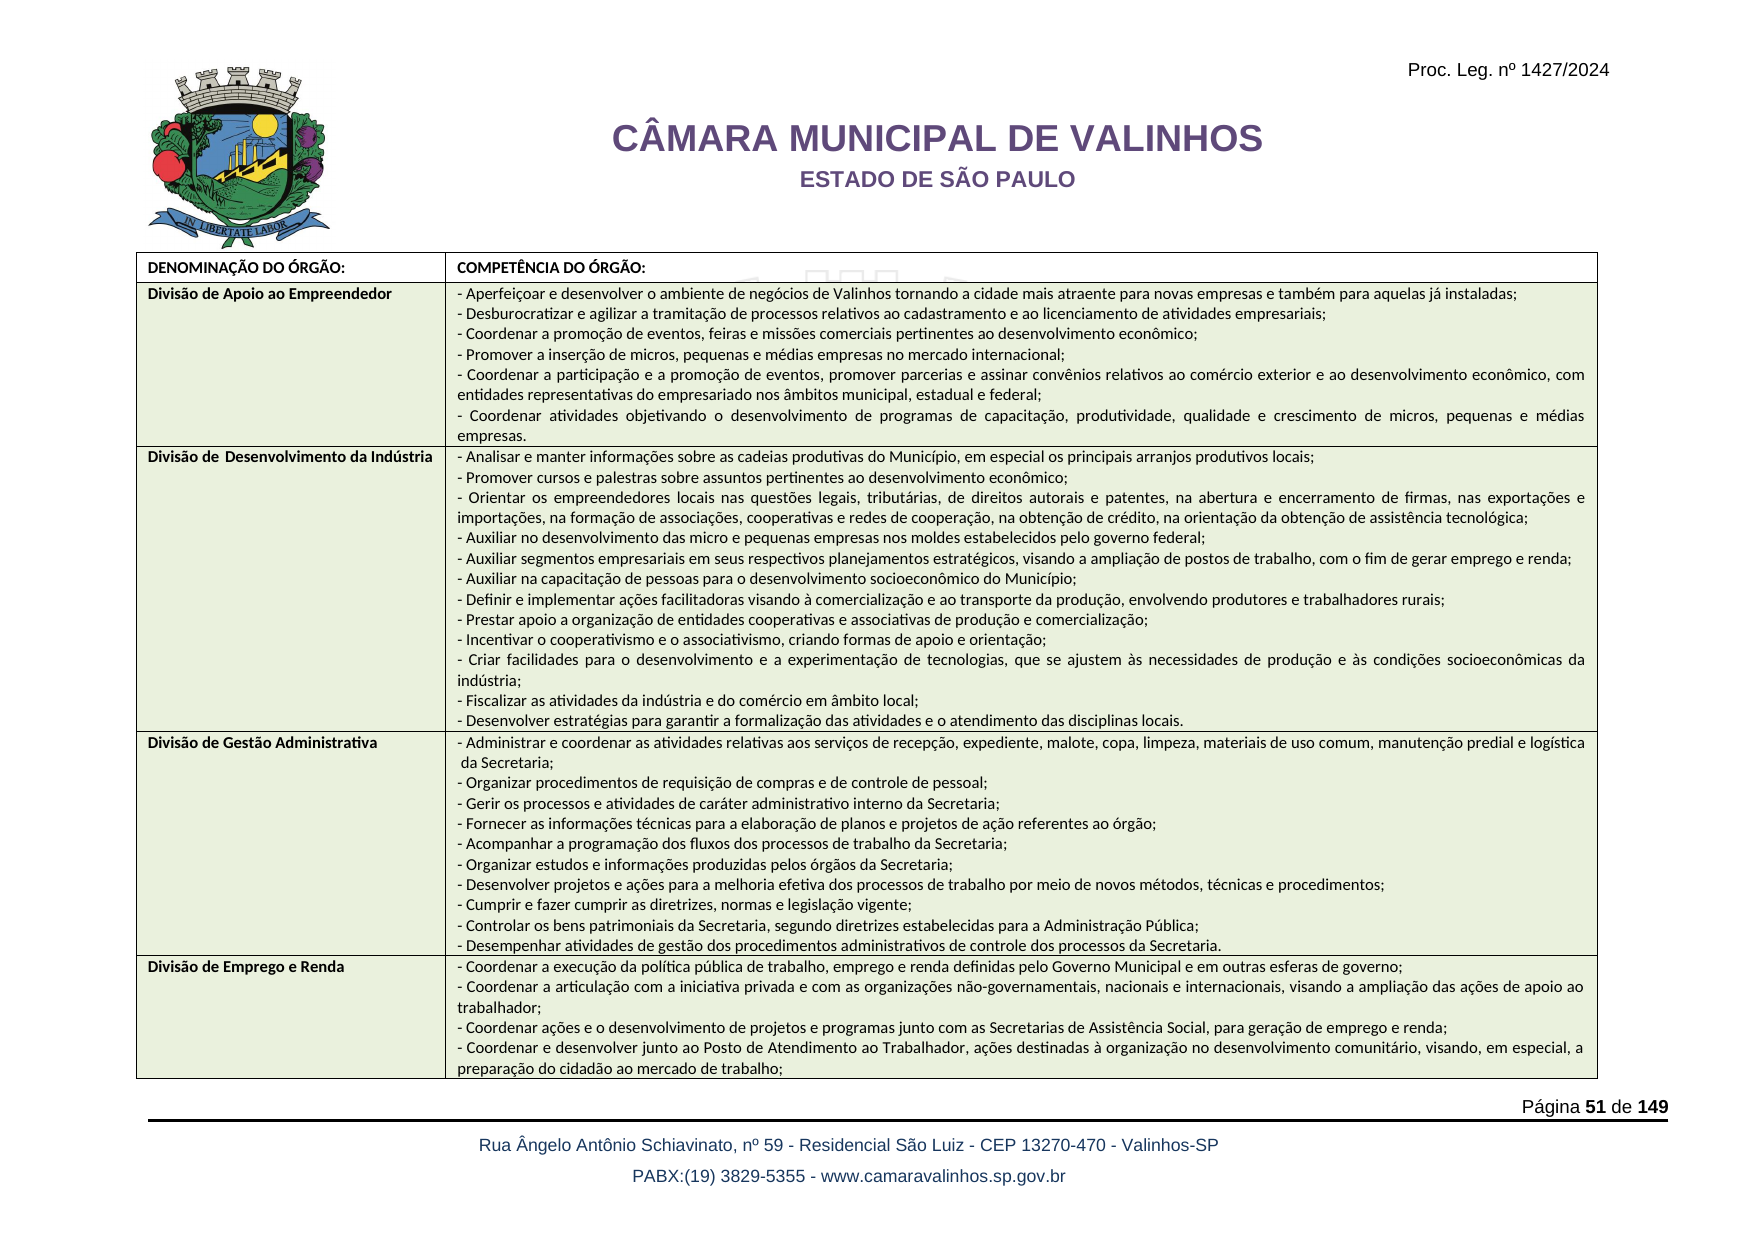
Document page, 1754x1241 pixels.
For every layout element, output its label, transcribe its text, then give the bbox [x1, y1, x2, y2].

table_cell Divisão de Apoio ao Empreendedor [137, 283, 445, 446]
table_header COMPETÊNCIA DO ÓRGÃO: [446, 253, 1597, 282]
table_cell - Analisar e manter informações sobre as cadeias produtivas do Município, em especial os principais arranjos produtivos locais; - Promover cursos e palestras sobre assuntos pertinentes ao desenvolvimento econômico; - Orientar os empreendedores locais nas questões legais, tributárias, de direitos autorais e patentes, na abertura e encerramento de firmas, nas exportações e importações, na formação de associações, cooperativas e redes de cooperação, na obtenção de crédito, na orientação da obtenção de assistência tecnológica; - Auxiliar no desenvolvimento das micro e pequenas empresas nos moldes estabelecidos pelo governo federal; - Auxiliar segmentos empresariais em seus respectivos planejamentos estratégicos, visando a ampliação de postos de trabalho, com o fim de gerar emprego e renda; - Auxiliar na capacitação de pessoas para o desenvolvimento socioeconômico do Município; - Definir e implementar ações facilitadoras visando à comercialização e ao transporte da produção, envolvendo produtores e trabalhadores rurais; - Prestar apoio a organização de entidades cooperativas e associativas de produção e comercialização; - Incentivar o cooperativismo e o associativismo, criando formas de apoio e orientação; - Criar facilidades para o desenvolvimento e a experimentação de tecnologias, que se ajustem às necessidades de produção e às condições socioeconômicas da indústria; - Fiscalizar as atividades da indústria e do comércio em âmbito local; - Desenvolver estratégias para garantir a formalização das atividades e o atendimento das disciplinas locais. [446, 447, 1597, 731]
table_cell Divisão de Emprego e Renda [137, 956, 445, 1078]
table_cell Divisão de Desenvolvimento da Indústria [137, 447, 445, 731]
table_cell - Administrar e coordenar as atividades relativas aos serviços de recepção, expediente, malote, copa, limpeza, materiais de uso comum, manutenção predial e logística da Secretaria; - Organizar procedimentos de requisição de compras e de controle de pessoal; - Gerir os processos e atividades de caráter administrativo interno da Secretaria; - Fornecer as informações técnicas para a elaboração de planos e projetos de ação referentes ao órgão; - Acompanhar a programação dos fluxos dos processos de trabalho da Secretaria; - Organizar estudos e informações produzidas pelos órgãos da Secretaria; - Desenvolver projetos e ações para a melhoria efetiva dos processos de trabalho por meio de novos métodos, técnicas e procedimentos; - Cumprir e fazer cumprir as diretrizes, normas e legislação vigente; - Controlar os bens patrimoniais da Secretaria, segundo diretrizes estabelecidas para a Administração Pública; - Desempenhar atividades de gestão dos procedimentos administrativos de controle dos processos da Secretaria. [446, 732, 1597, 955]
table_header DENOMINAÇÃO DO ÓRGÃO: [137, 253, 445, 282]
table_cell - Aperfeiçoar e desenvolver o ambiente de negócios de Valinhos tornando a cidade mais atraente para novas empresas e também para aquelas já instaladas; - Desburocratizar e agilizar a tramitação de processos relativos ao cadastramento e ao licenciamento de atividades empresariais; - Coordenar a promoção de eventos, feiras e missões comerciais pertinentes ao desenvolvimento econômico; - Promover a inserção de micros, pequenas e médias empresas no mercado internacional; - Coordenar a participação e a promoção de eventos, promover parcerias e assinar convênios relativos ao comércio exterior e ao desenvolvimento econômico, com entidades representativas do empresariado nos âmbitos municipal, estadual e federal; - Coordenar atividades objetivando o desenvolvimento de programas de capacitação, produtividade, qualidade e crescimento de micros, pequenas e médias empresas. [446, 283, 1597, 446]
table_cell Divisão de Gestão Administrativa [137, 732, 445, 955]
picture [142, 59, 337, 252]
